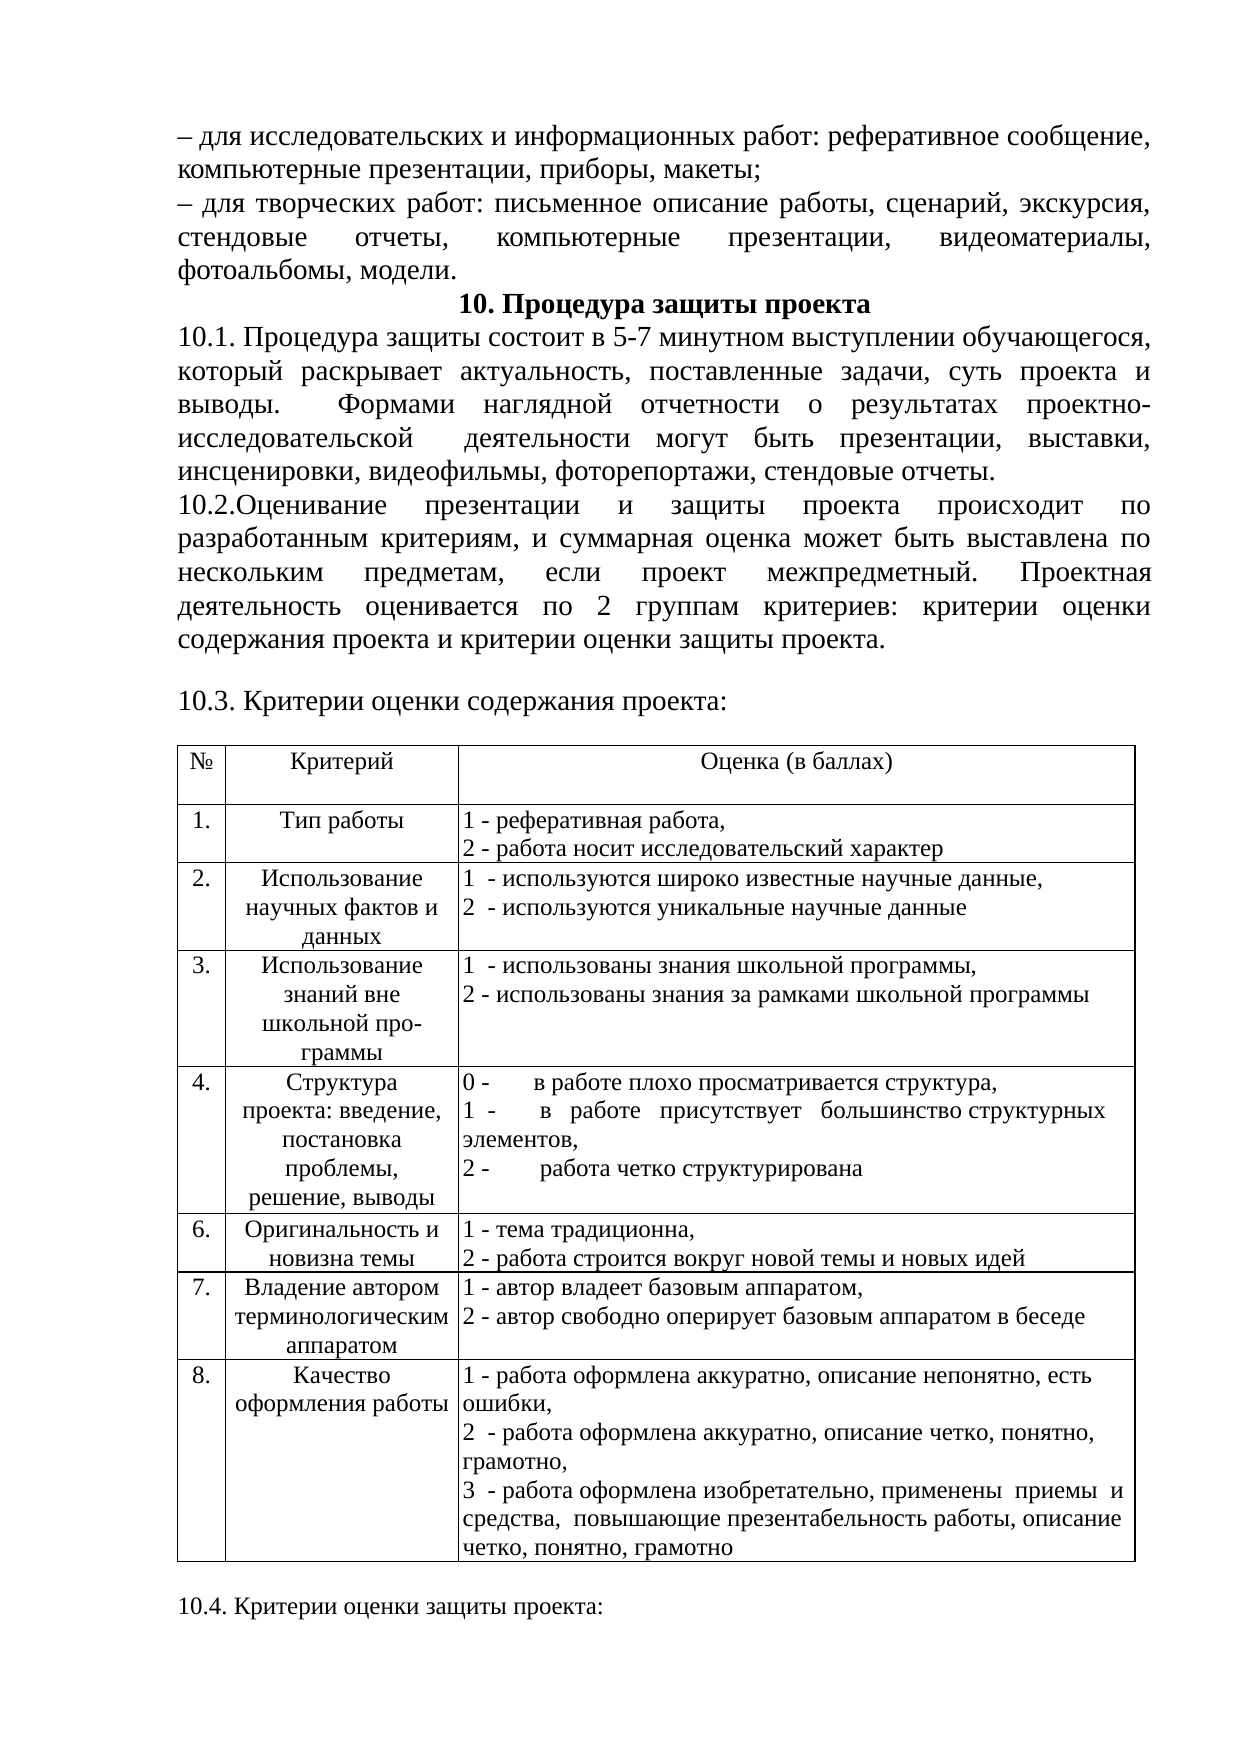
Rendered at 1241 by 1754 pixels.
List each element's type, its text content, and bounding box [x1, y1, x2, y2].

table_cell 6. [178, 1214, 225, 1271]
table_cell Качество оформления работы [226, 1360, 458, 1561]
text 10.3. Критерии оценки содержания проекта: [177, 683, 1152, 716]
table_header Критерий [226, 746, 458, 804]
table_cell 1 - использованы знания школьной программы, 2 - использованы знания за рамками школьной программы [459, 951, 1134, 1066]
table_cell 0 - в работе плохо просматривается структура, 1 - в работе присутствует большинство структурных элементов, 2 - работа четко структурирована [459, 1067, 1134, 1213]
table_cell Оригинальность и новизна темы [226, 1214, 458, 1271]
table_cell Использование знаний вне школьной программы [226, 951, 458, 1066]
text 10.2.Оценивание презентации и защиты проекта происходит по разработанным критериям, и суммарная оценка может быть выставлена по нескольким предметам, если проект межпредметный. Проектная деятельность оценивается по 2 группам критериев: критерии оценки содержания проекта и критерии оценки защиты проекта. [177, 487, 1152, 655]
table_cell 7. [178, 1273, 225, 1359]
table_cell Владение автором терминологическим аппаратом [226, 1273, 458, 1359]
table_cell 1 - автор владеет базовым аппаратом, 2 - автор свободно оперирует базовым аппаратом в беседе [459, 1273, 1134, 1359]
text – для творческих работ: письменное описание работы, сценарий, экскурсия, стендовые отчеты, компьютерные презентации, видеоматериалы, фотоальбомы, модели. [177, 185, 1152, 286]
table_header № [178, 746, 225, 804]
table_cell 3. [178, 951, 225, 1066]
text 10.1. Процедура защиты состоит в 5-7 минутном выступлении обучающегося, который раскрывает актуальность, поставленные задачи, суть проекта и выводы. Формами наглядной отчетности о результатах проектно-исследовательской деятельности могут быть презентации, выставки, инсценировки, видеофильмы, фоторепортажи, стендовые отчеты. [177, 319, 1152, 487]
table_cell 1 - реферативная работа, 2 - работа носит исследовательский характер [459, 805, 1134, 862]
table_cell 8. [178, 1360, 225, 1561]
table_cell 1 - используются широко известные научные данные, 2 - используются уникальные научные данные [459, 863, 1134, 949]
text 10.4. Критерии оценки защиты проекта: [177, 1591, 1152, 1619]
table_cell 1 - тема традиционна, 2 - работа строится вокруг новой темы и новых идей [459, 1214, 1134, 1271]
table_cell 1 - работа оформлена аккуратно, описание непонятно, есть ошибки, 2 - работа оформлена аккуратно, описание четко, понятно, грамотно, 3 - работа оформлена изобретательно, применены приемы и средства, повышающие презентабельность работы, описание четко, понятно, грамотно [459, 1360, 1134, 1561]
text – для исследовательских и информационных работ: реферативное сообщение, компьютерные презентации, приборы, макеты; [177, 118, 1152, 185]
table_cell 2. [178, 863, 225, 949]
table_header Оценка (в баллах) [459, 746, 1134, 804]
table_cell 4. [178, 1067, 225, 1213]
table_cell Структура проекта: введение, постановка проблемы, решение, выводы [226, 1067, 458, 1213]
table_cell Тип работы [226, 805, 458, 862]
table_cell 1. [178, 805, 225, 862]
text 10. Процедура защиты проекта [177, 286, 1152, 319]
table_cell Использование научных фактов и данных [226, 863, 458, 949]
